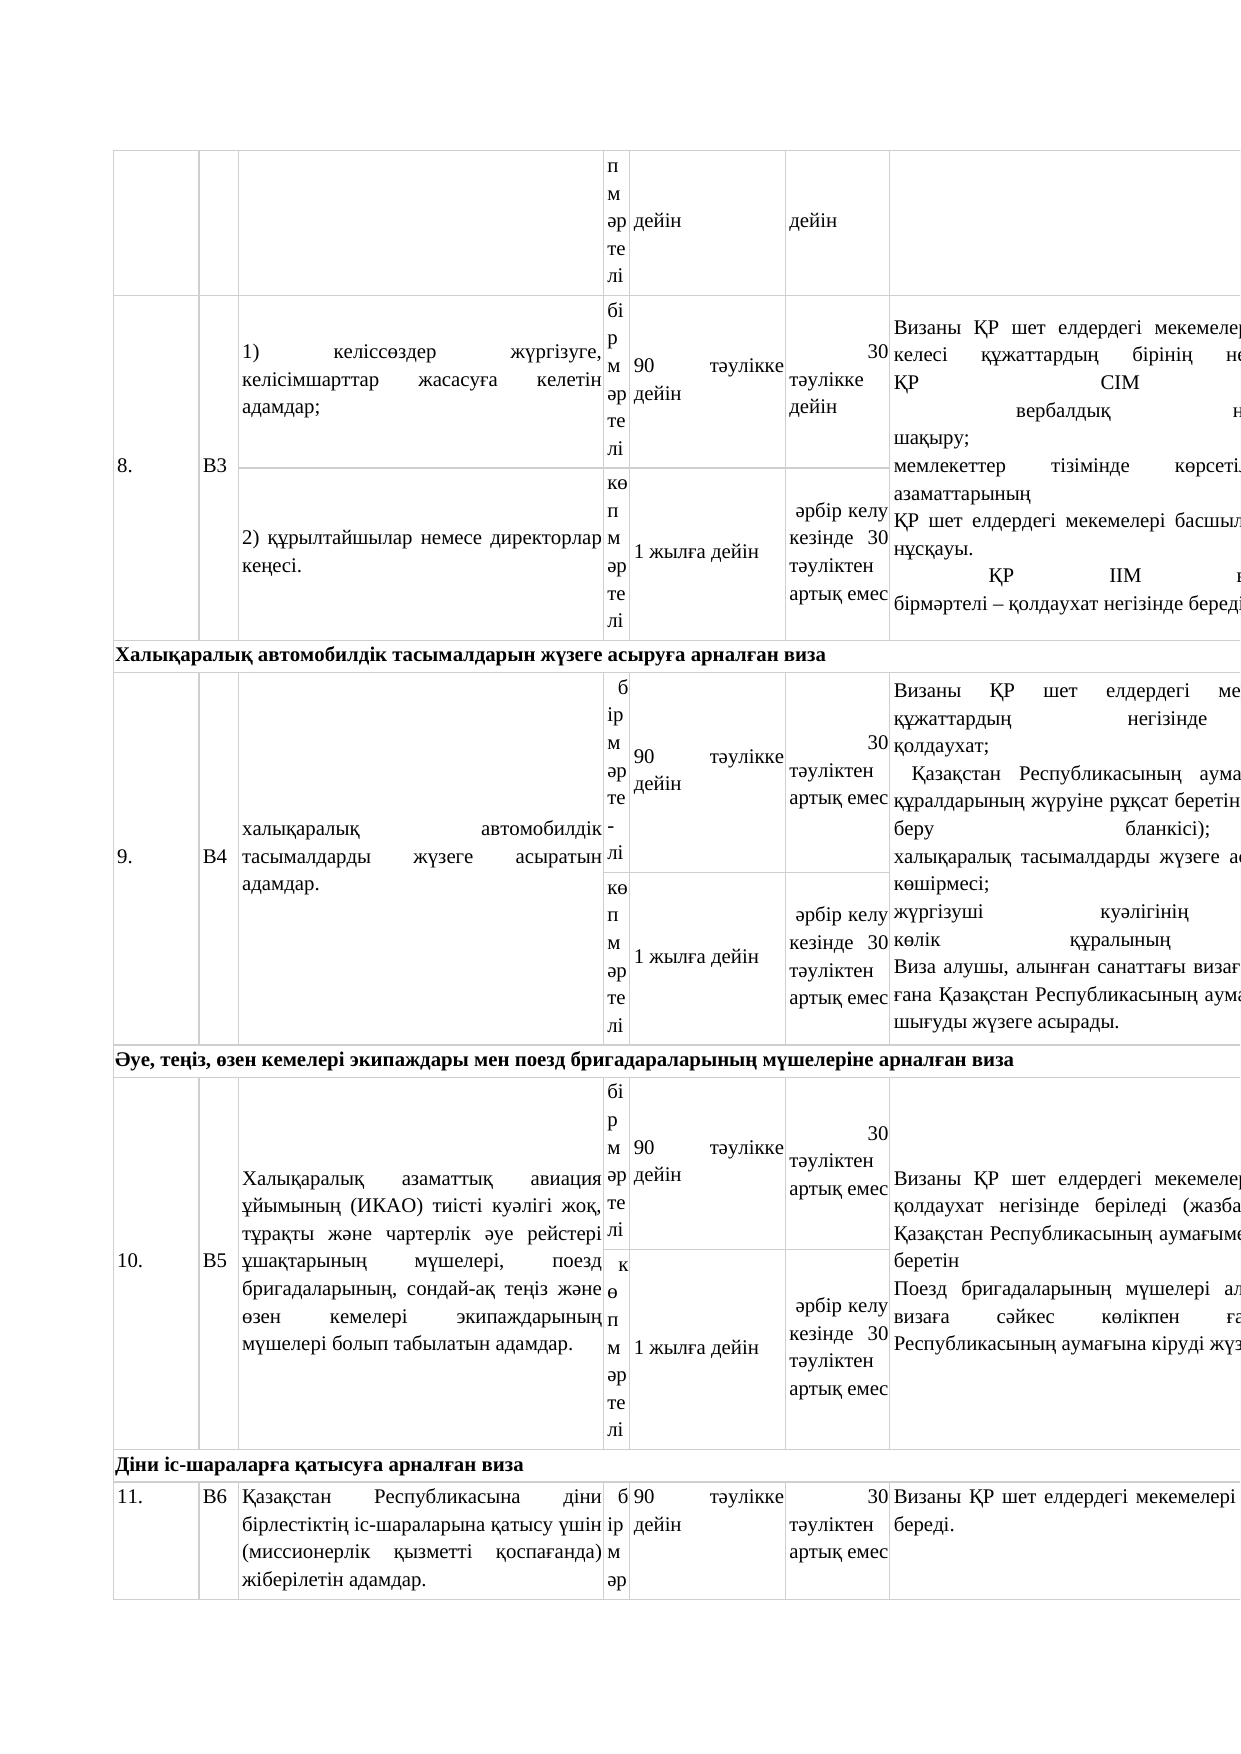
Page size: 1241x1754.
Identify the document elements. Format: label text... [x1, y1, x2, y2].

table_cell әрбір келу кезінде 30 тәуліктен артық емес [786, 469, 889, 639]
table_cell Халықаралық азаматтық авиация ұйымының (ИКАО) тиісті куәлігі жоқ, тұрақты және чартерлік әуе рейстері ұшақтарының мүшелері, поезд бригадаларының, сондай-ақ теңіз және өзен кемелері экипаждарының мүшелері болып табылатын адамдар. [239, 1078, 603, 1449]
table_cell 90 тәулікке дейін [786, 151, 889, 295]
table_cell 8. [114, 296, 198, 639]
table_cell 30 тәуліктен артық емес [786, 1078, 889, 1249]
table_cell Визаны ҚР шет елдердегі мекемелері келесі құжаттардың негізінде беріледі: қолдаухат; Қазақстан Республикасының аумағымен автокөлік құралдарының жүруіне рұқсат беретін құжаттар (рұқсат беру бланкісі); халықаралық тасымалдарды жүзеге асыру рұқсатының көшірмесі; жүргізуші куәлігінің көшірмесі; көлік құралының құжаттары. Виза алушы, алынған санаттағы визаға сәйкес көлікпен ғана Қазақстан Республикасының аумағына кіруді және шығуды жүзеге асырады. [890, 673, 1240, 1044]
table_cell бір мәртелі [604, 1078, 629, 1249]
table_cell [890, 1483, 1240, 1598]
table_cell В3 [200, 296, 238, 639]
table_cell әрбір келу кезінде 30 тәуліктен артық емес [786, 1250, 889, 1449]
table_cell 90 тәулікке дейін [630, 296, 785, 467]
table_cell 30 тәуліктен артық емес [786, 673, 889, 872]
table_cell 1 жылға дейін [630, 1250, 785, 1449]
table_cell көп мәртелі [604, 1250, 629, 1449]
table_cell Визаны ҚР шет елдердегі мекемелері және ҚР СІМ қолдаухат негізінде беріледі (жазбаша өтініш және Қазақстан Республикасының аумағымен жүруіне рұқсат беретін құжаттар): Поезд бригадаларының мүшелері алынған санаттағы визаға сәйкес көлікпен ғана Қазақстан Республикасының аумағына кіруді жүзеге асырады. [890, 1078, 1240, 1449]
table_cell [786, 1483, 889, 1598]
table_cell 30 тәулікке дейін [786, 296, 889, 467]
table_cell Визаны ҚР шет елдердегі мекемелері және ҚР СІМ келесі құжаттардың бірінің негізінде береді: ҚР СІМ нұсқауы; вербалдық нота; шақыру; мемлекеттер тізімінде көрсетілген елдердің азаматтарының қолдаухаты; ҚР шет елдердегі мекемелері басшыларының жазбаша нұсқауы. ҚР ІІМ визаны: бірмәртелі – қолдаухат негізінде береді. [890, 296, 1240, 639]
table_cell 1 жылға дейін [630, 873, 785, 1044]
table_cell бір мәртелі [604, 296, 629, 467]
table_cell көп мәртелі [604, 469, 629, 639]
table_cell 180 тәулікке дейін [630, 151, 785, 295]
table_cell 1 жылға дейін [630, 469, 785, 639]
table_cell 2) құрылтайшылар немесе директорлар кеңесі. [239, 469, 603, 639]
table_cell бір мәртелі [604, 1483, 629, 1598]
table_cell әрбір келу кезінде 30 тәуліктен артық емес [786, 873, 889, 1044]
table_cell көп мәртелі [604, 873, 629, 1044]
table_cell 1) келіссөздер жүргізуге, келісімшарттар жасасуға келетін адамдар; [239, 296, 603, 467]
table_cell көп мәртелі [604, 151, 629, 295]
table_cell 90 тәулікке дейін [630, 673, 785, 872]
table_cell бір мәрте-лі [604, 673, 629, 872]
table_cell Әуе, теңіз, өзен кемелері экипаждары мен поезд бригадараларының мүшелеріне арналған виза [114, 1046, 1240, 1077]
table_cell 9. [114, 673, 198, 1044]
table_cell В4 [200, 673, 238, 1044]
table_cell халықаралық автомобилдік тасымалдарды жүзеге асыратын адамдар. [239, 673, 603, 1044]
table_cell 11. [114, 1483, 198, 1598]
table_cell В6 [200, 1483, 238, 1598]
table_cell Діни іс-шараларға қатысуға арналған виза [114, 1450, 1240, 1481]
table_cell В5 [200, 1078, 238, 1449]
table_cell 90 тәулікке дейін [630, 1078, 785, 1249]
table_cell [239, 1483, 603, 1598]
table_cell 90 тәулікке дейін [630, 1483, 785, 1598]
table_cell 10. [114, 1078, 198, 1449]
table_cell Халықаралық автомобилдік тасымалдарын жүзеге асыруға арналған виза [114, 641, 1240, 672]
